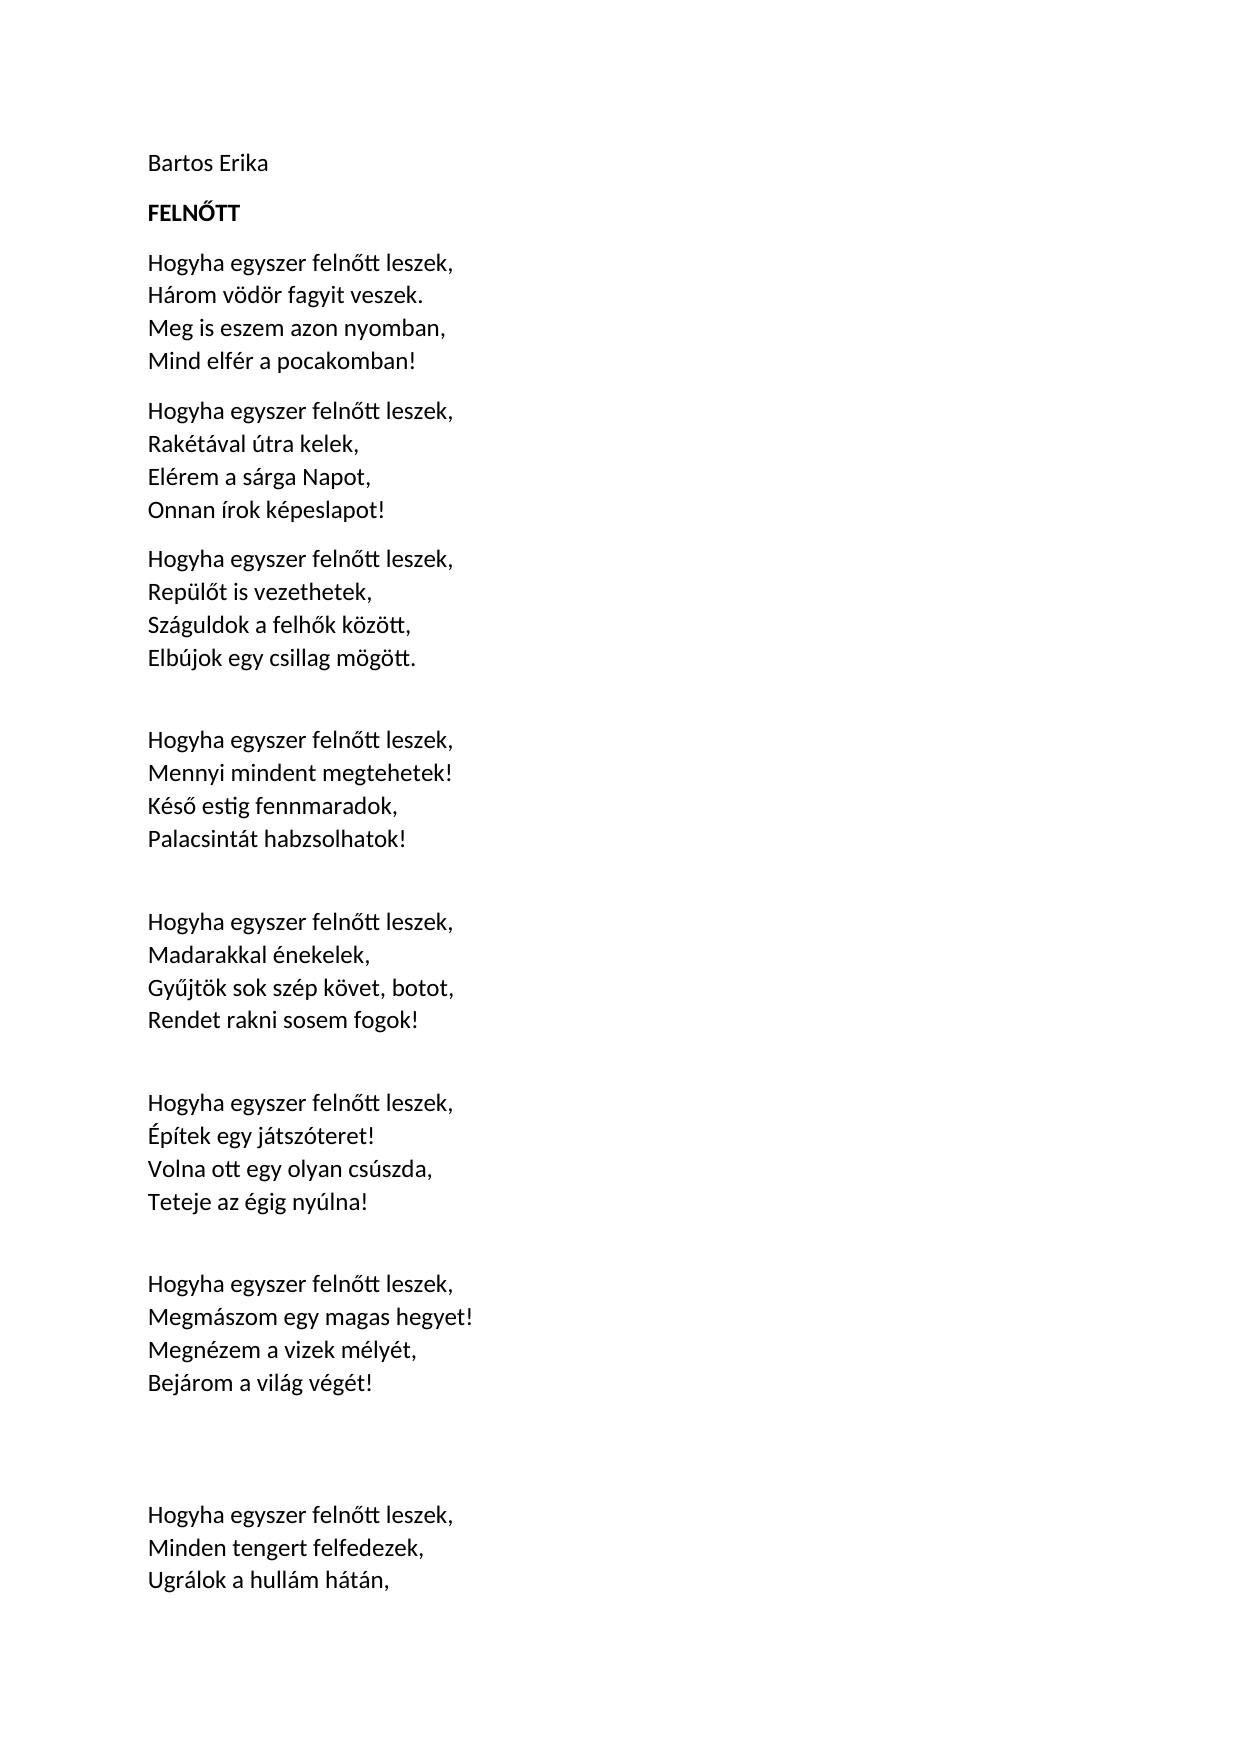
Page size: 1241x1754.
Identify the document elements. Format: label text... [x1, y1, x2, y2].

text Hogyha egyszer felnőtt leszek, [148, 395, 1093, 426]
text Elérem a sárga Napot, [148, 461, 1093, 491]
text Hogyha egyszer felnőtt leszek, [148, 543, 1093, 574]
text Madarakkal énekelek, [148, 939, 1093, 969]
text Teteje az égig nyúlna! [148, 1186, 1093, 1216]
text Bartos Erika [148, 148, 1093, 178]
text Bejárom a világ végét! [148, 1367, 1093, 1398]
text Késő estig fennmaradok, [148, 791, 1093, 821]
text Elbújok egy csillag mögött. [148, 642, 1093, 673]
text Onnan írok képeslapot! [148, 494, 1093, 524]
text Hogyha egyszer felnőtt leszek, [148, 1499, 1093, 1529]
text Hogyha egyszer felnőtt leszek, [148, 247, 1093, 277]
text Repülőt is vezethetek, [148, 576, 1093, 607]
text Mind elfér a pocakomban! [148, 346, 1093, 376]
text Rakétával útra kelek, [148, 428, 1093, 458]
text Ugrálok a hullám hátán, [148, 1565, 1093, 1595]
text Hogyha egyszer felnőtt leszek, [148, 1268, 1093, 1299]
text Három vödör fagyit veszek. [148, 280, 1093, 310]
text Volna ott egy olyan csúszda, [148, 1153, 1093, 1183]
text Hogyha egyszer felnőtt leszek, [148, 1087, 1093, 1118]
text FELNŐTT [148, 197, 1093, 228]
text Minden tengert felfedezek, [148, 1532, 1093, 1562]
text Mennyi mindent megtehetek! [148, 758, 1093, 788]
text Hogyha egyszer felnőtt leszek, [148, 725, 1093, 755]
text Meg is eszem azon nyomban, [148, 313, 1093, 343]
text Palacsintát habzsolhatok! [148, 823, 1093, 854]
text Megmászom egy magas hegyet! [148, 1301, 1093, 1332]
text Építek egy játszóteret! [148, 1120, 1093, 1151]
text Rendet rakni sosem fogok! [148, 1005, 1093, 1035]
text Megnézem a vizek mélyét, [148, 1334, 1093, 1365]
text Gyűjtök sok szép követ, botot, [148, 972, 1093, 1002]
text Hogyha egyszer felnőtt leszek, [148, 906, 1093, 936]
text Száguldok a felhők között, [148, 609, 1093, 640]
